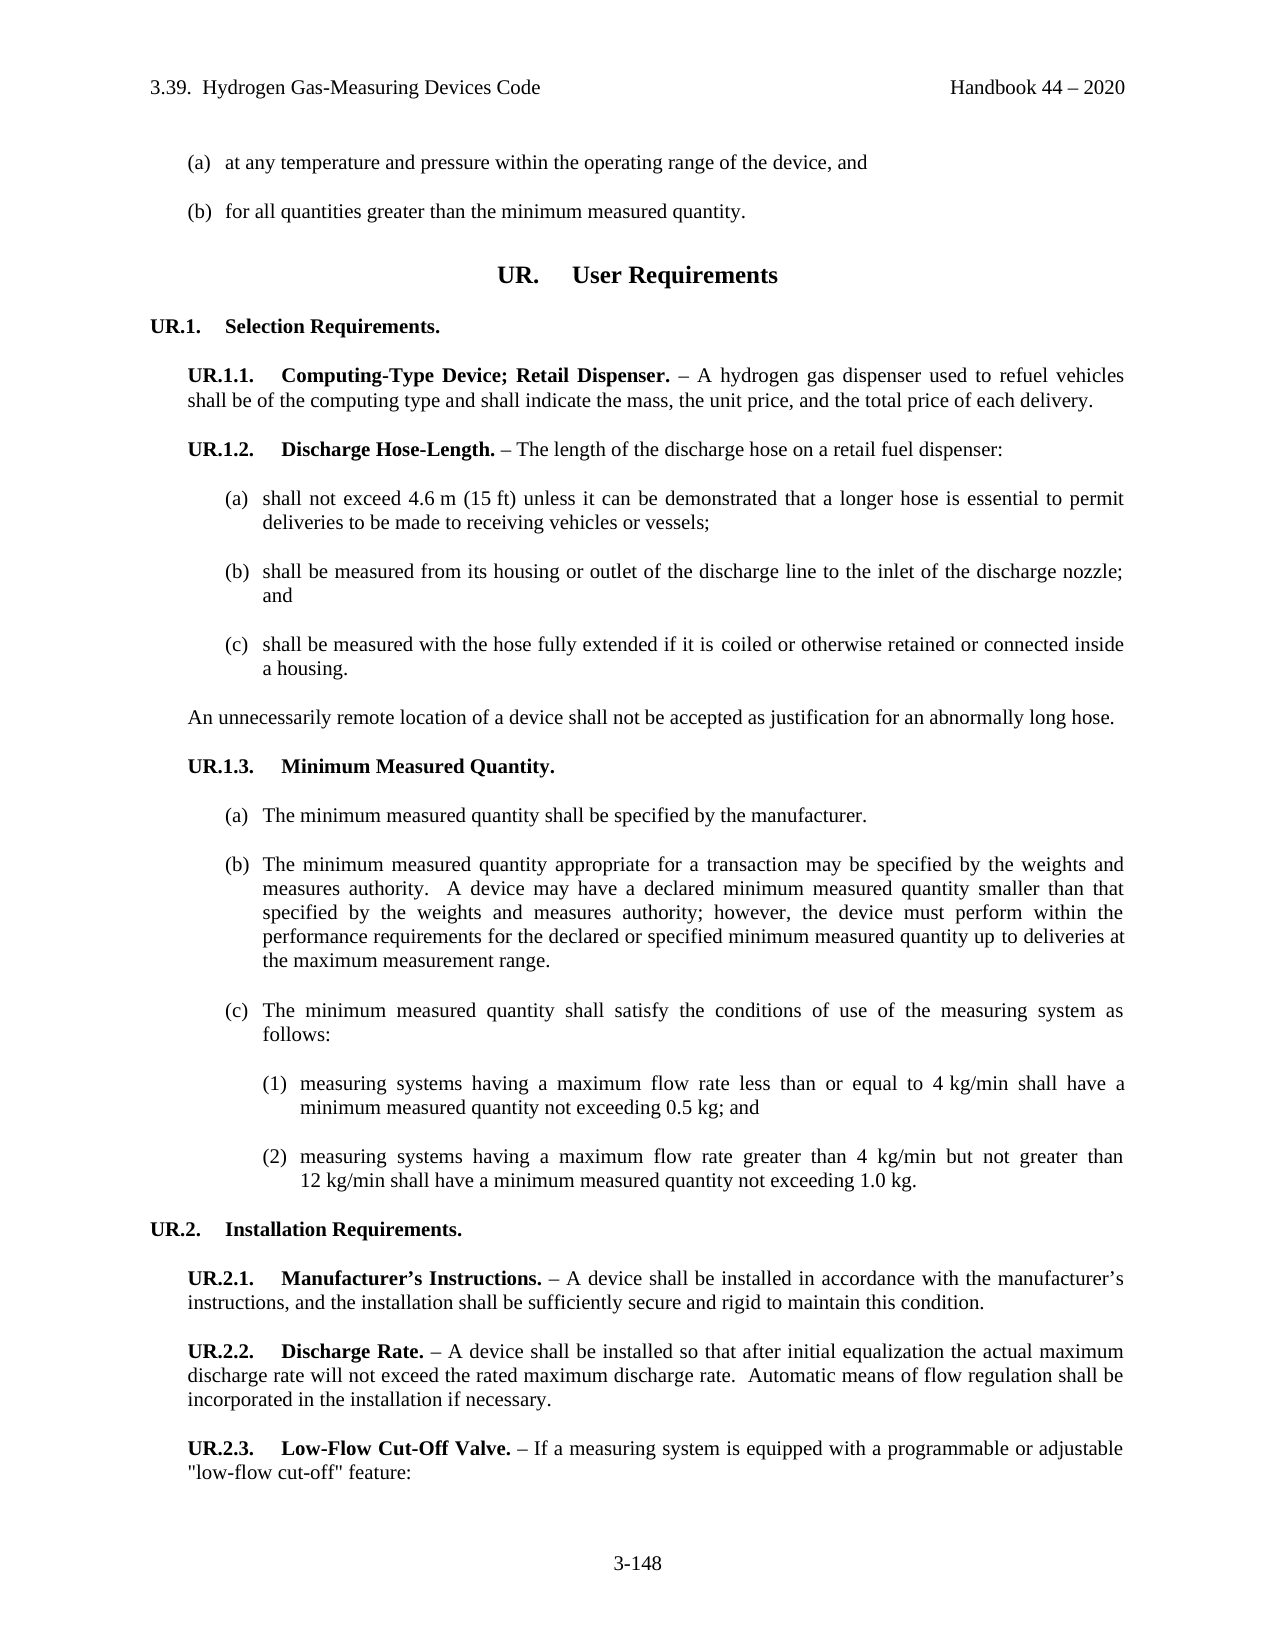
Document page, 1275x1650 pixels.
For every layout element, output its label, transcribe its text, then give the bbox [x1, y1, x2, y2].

text (2) measuring systems having a maximum flow rate greater than 4 kg/min but not greater than 12 kg/min shall have a minimum measured quantity not exceeding 1.0 kg. [262, 1144, 1125, 1192]
subtitle UR.2. Installation Requirements. [150, 1217, 1125, 1241]
text UR.2.1. Manufacturer’s Instructions. – A device shall be installed in accordance with the manufacturer’s instructions, and the installation shall be sufficiently secure and rigid to maintain this condition. [187, 1266, 1125, 1314]
subtitle UR. User Requirements [150, 261, 1125, 289]
subtitle UR.1. Selection Requirements. [150, 314, 1125, 338]
list shall be measured from its housing or outlet of the discharge line to the inlet of the discharge nozzle; and [225, 559, 1125, 607]
text UR.2.2. Discharge Rate. – A device shall be installed so that after initial equalization the actual maximum discharge rate will not exceed the rated maximum discharge rate. Automatic means of flow regulation shall be incorporated in the installation if necessary. [187, 1339, 1125, 1411]
list shall be measured with the hose fully extended if it is coiled or otherwise retained or connected inside a housing. [225, 632, 1125, 680]
text (b) The minimum measured quantity appropriate for a transaction may be specified by the weights and measures authority. A device may have a declared minimum measured quantity smaller than that specified by the weights and measures authority; however, the device must perform within the performance requirements for the declared or specified minimum measured quantity up to deliveries at the maximum measurement range. [225, 852, 1125, 972]
text (c) The minimum measured quantity shall satisfy the conditions of use of the measuring system as follows: [225, 997, 1125, 1046]
text UR.1.3. Minimum Measured Quantity. [187, 754, 1125, 778]
text UR.1.2. Discharge Hose-Length. – The length of the discharge hose on a retail fuel dispenser: [187, 437, 1125, 461]
text (a) The minimum measured quantity shall be specified by the manufacturer. [225, 803, 1125, 827]
text An unnecessarily remote location of a device shall not be accepted as justification for an abnormally long hose. [187, 705, 1125, 729]
list at any temperature and pressure within the operating range of the device, and [187, 150, 1125, 174]
text UR.2.3. Low-Flow Cut-Off Valve. – If a measuring system is equipped with a programmable or adjustable "low-flow cut-off" feature: [187, 1436, 1125, 1484]
list measuring systems having a maximum flow rate less than or equal to 4 kg/min shall have a minimum measured quantity not exceeding 0.5 kg; and [262, 1071, 1125, 1119]
list for all quantities greater than the minimum measured quantity. [187, 199, 1125, 223]
list shall not exceed 4.6 m (15 ft) unless it can be demonstrated that a longer hose is essential to permit deliveries to be made to receiving vehicles or vessels; [225, 486, 1125, 534]
text UR.1.1. Computing-Type Device; Retail Dispenser. – A hydrogen gas dispenser used to refuel vehicles shall be of the computing type and shall indicate the mass, the unit price, and the total price of each delivery. [187, 363, 1125, 412]
